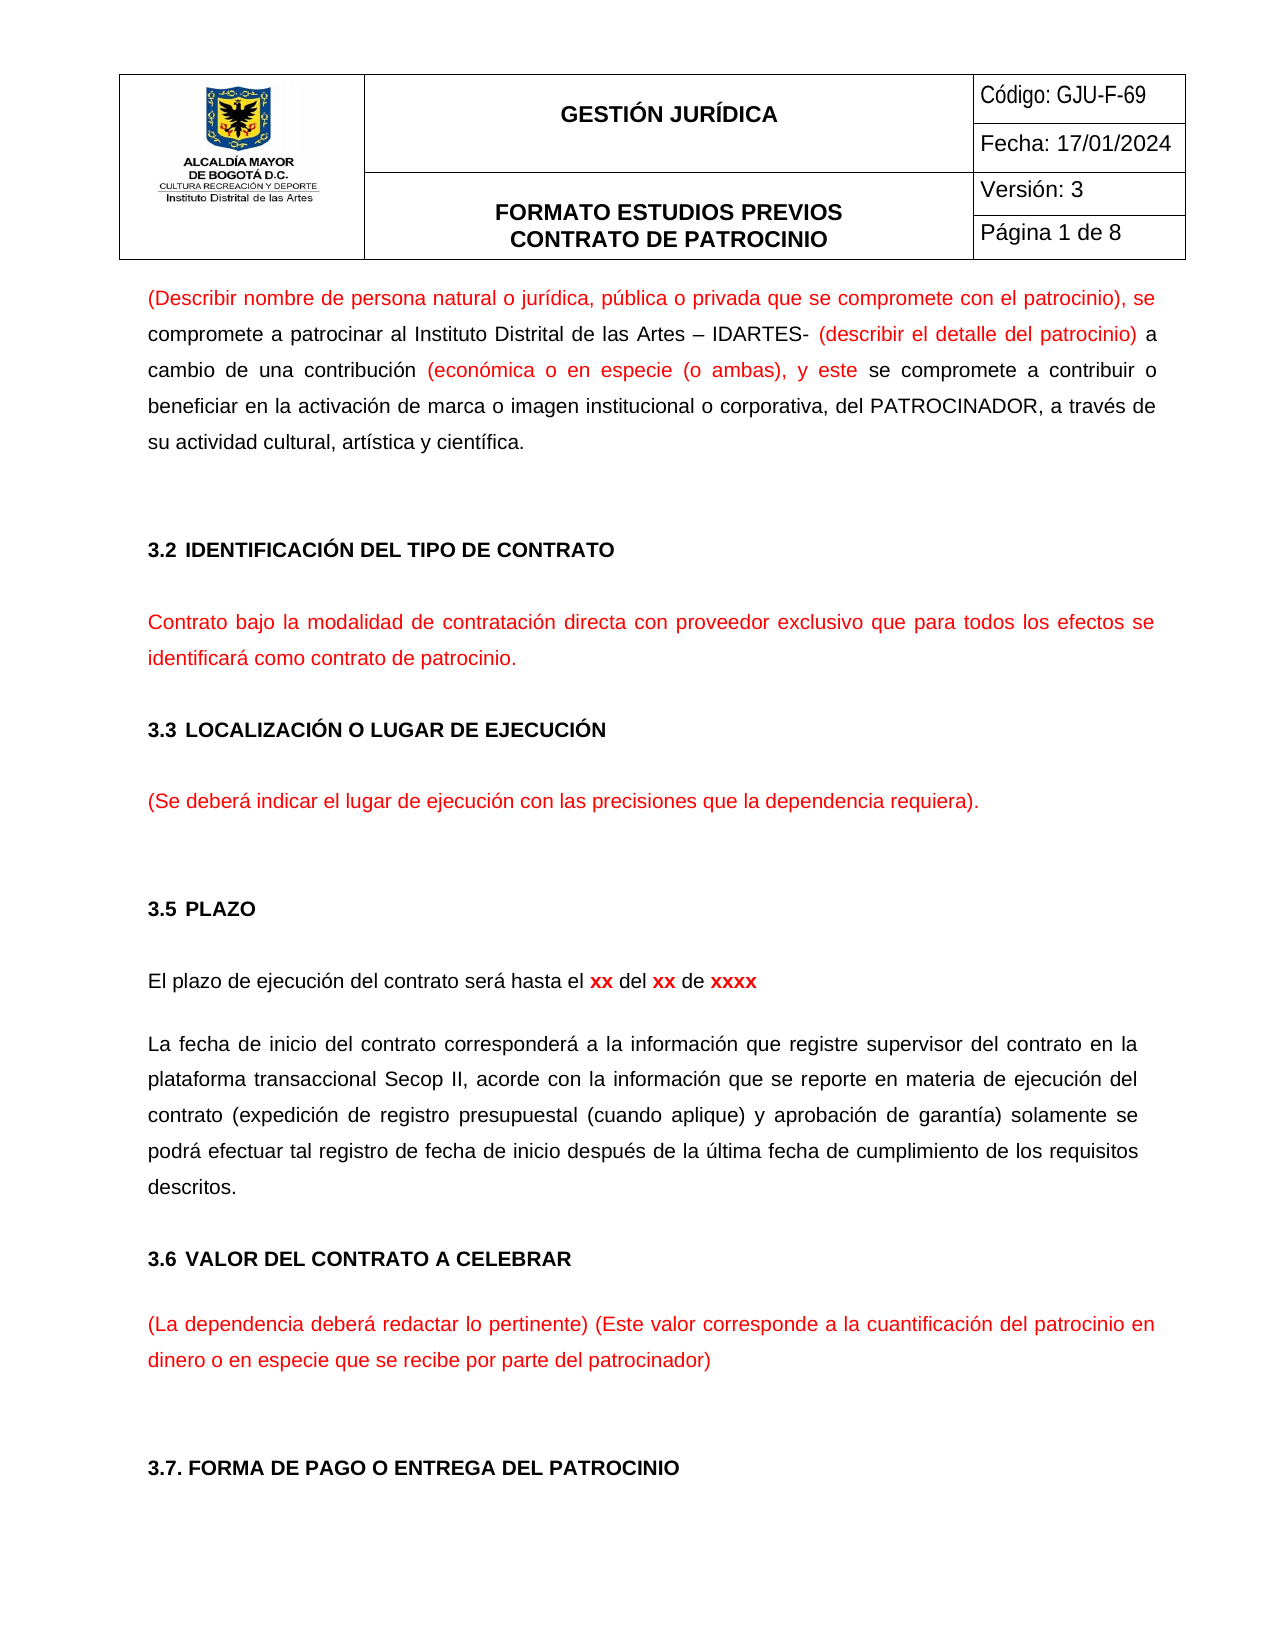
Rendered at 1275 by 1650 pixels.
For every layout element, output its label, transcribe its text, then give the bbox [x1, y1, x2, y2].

text (La dependencia deberá redactar lo pertinente) (Este valor corresponde a la cuantificación del patrocinio en dinero o en especie que se recibe por parte del patrocinador) [148, 1312, 1157, 1372]
list LOCALIZACIÓN O LUGAR DE EJECUCIÓN [148, 717, 1139, 741]
text (Describir nombre de persona natural o jurídica, pública o privada que se compromete con el patrocinio), se compromete a patrocinar al Instituto Distrital de las Artes – IDARTES- (describir el detalle del patrocinio) a cambio de una contribución (económica o en especie (o ambas), y este se compromete a contribuir o beneficiar en la activación de marca o imagen institucional o corporativa, del PATROCINADOR, a través de su actividad cultural, artística y científica. [148, 286, 1157, 454]
picture [157, 81, 321, 207]
subtitle IDENTIFICACIÓN DEL TIPO DE CONTRATO [148, 538, 1157, 562]
list Contrato bajo la modalidad de contratación directa con proveedor exclusivo que para todos los efectos se identificará como contrato de patrocinio. [148, 610, 1157, 669]
list El plazo de ejecución del contrato será hasta el xx del xx de xxxx [148, 969, 1139, 993]
list VALOR DEL CONTRATO A CELEBRAR [148, 1247, 1146, 1271]
text 3.7. FORMA DE PAGO O ENTREGA DEL PATROCINIO [148, 1456, 1146, 1480]
list PLAZO [148, 897, 1139, 921]
text (Se deberá indicar el lugar de ejecución con las precisiones que la dependencia requiera). [148, 789, 1152, 813]
list La fecha de inicio del contrato corresponderá a la información que registre supervisor del contrato en la plataforma transaccional Secop II, acorde con la información que se reporte en materia de ejecución del contrato (expedición de registro presupuestal (cuando aplique) y aprobación de garantía) solamente se podrá efectuar tal registro de fecha de inicio después de la última fecha de cumplimiento de los requisitos descritos. [148, 1031, 1139, 1199]
